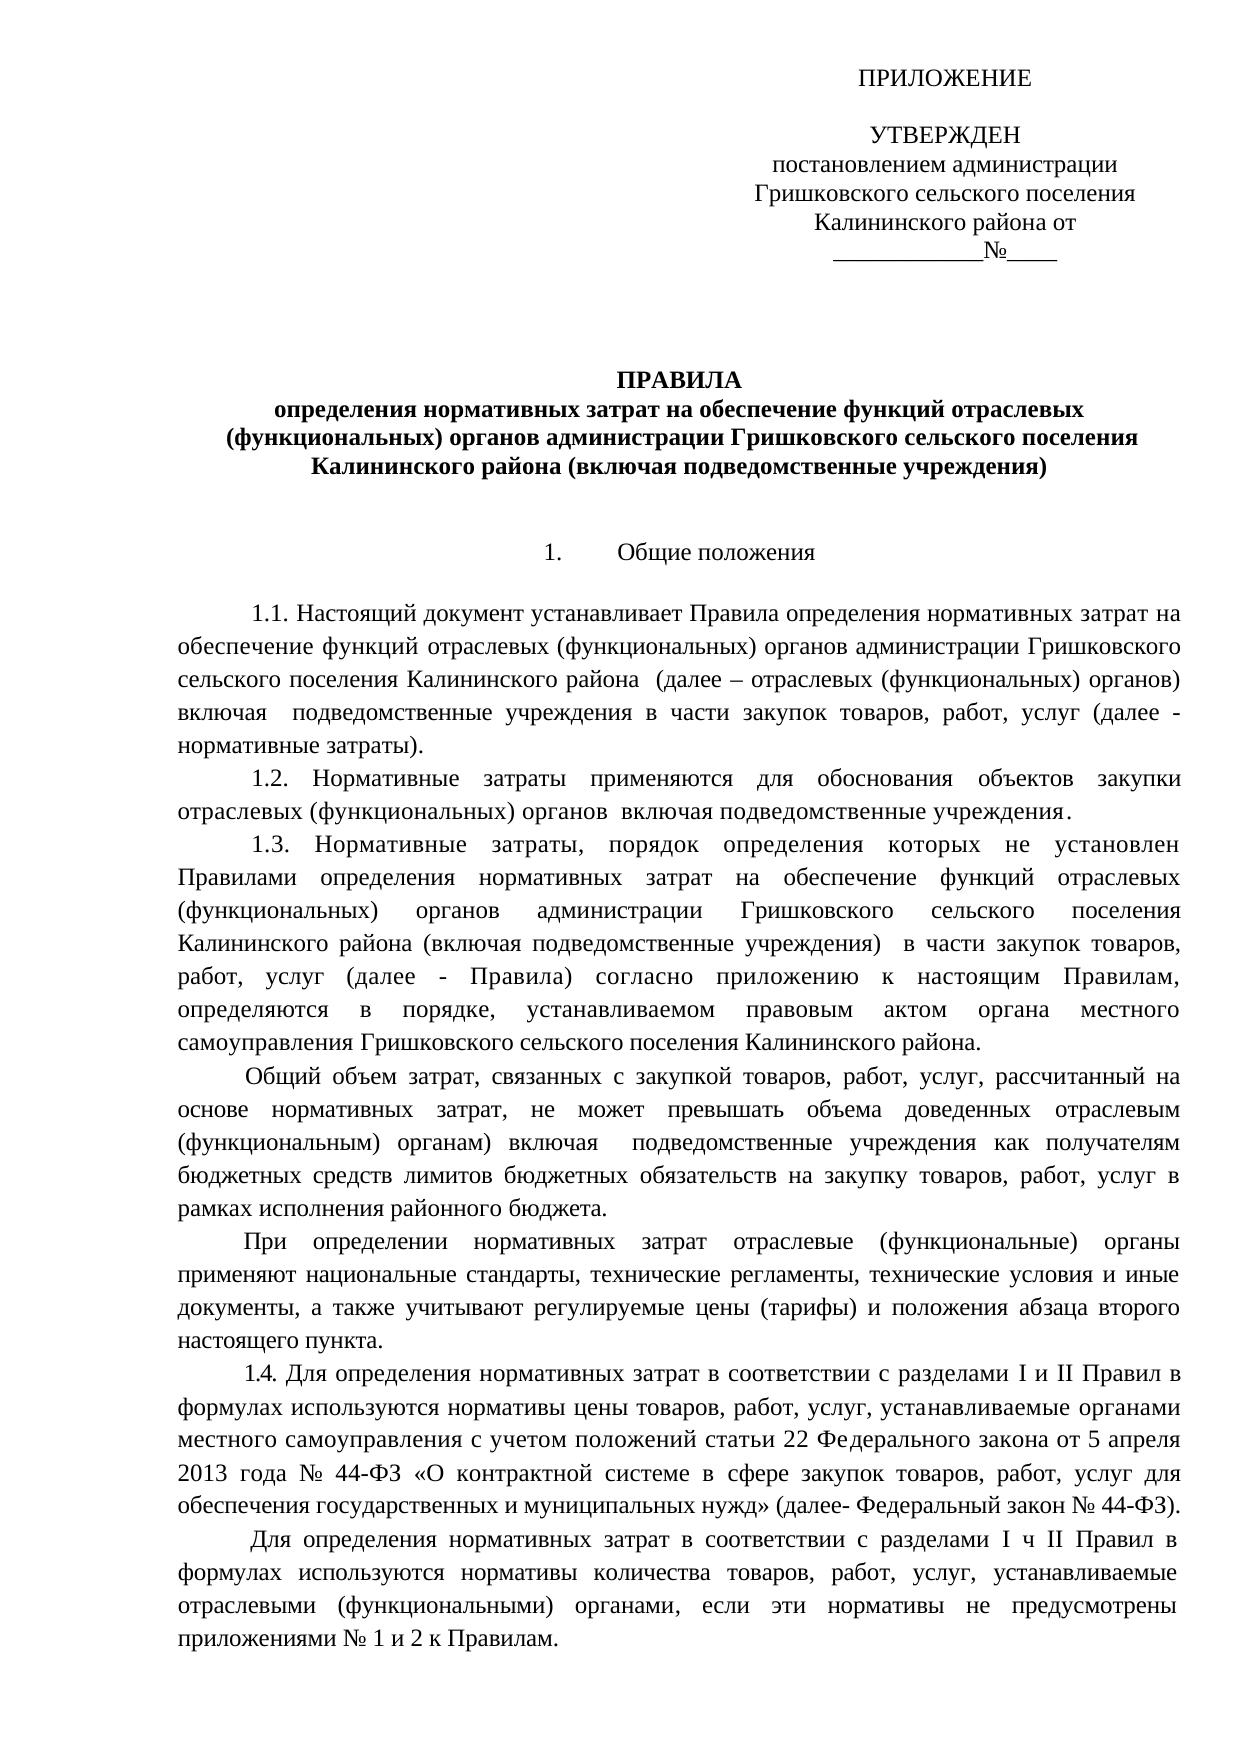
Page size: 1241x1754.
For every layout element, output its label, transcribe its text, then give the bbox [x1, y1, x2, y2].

text ____________№____ [709, 236, 1181, 264]
text При определении нормативных затрат отраслевые (функциональные) органы применяют национальные стандарты, технические регламенты, технические условия и иные документы, а также учитывают регулируемые цены (тарифы) и положения абзаца второго настоящего пункта. [177, 1223, 1180, 1355]
text Гришковского сельского поселения [709, 178, 1181, 207]
text Калининского района от [709, 207, 1181, 236]
text УТВЕРЖДЕН [709, 121, 1181, 149]
text ПРИЛОЖЕНИЕ [709, 63, 1181, 92]
text постановлением администрации [709, 149, 1181, 178]
text 1.1. Настоящий документ устанавливает Правила определения нормативных затрат на обеспечение функций отраслевых (функциональных) органов администрации Гришковского сельского поселения Калининского района (далее – отраслевых (функциональных) органов) включая подведомственные учреждения в части закупок товаров, работ, услуг (далее - нормативные затраты). [177, 595, 1181, 760]
list Общие положения [177, 537, 1181, 566]
text Общий объем затрат, связанных с закупкой товаров, работ, услуг, рассчитанный на основе нормативных затрат, не может превышать объема доведенных отраслевым (функциональным) органам) включая подведомственные учреждения как получателям бюджетных средств лимитов бюджетных обязательств на закупку товаров, работ, услуг в рамках исполнения районного бюджета. [177, 1058, 1180, 1223]
text определения нормативных затрат на обеспечение функций отраслевых [177, 394, 1181, 422]
text 1.3. Нормативные затраты, порядок определения которых не установлен Правилами определения нормативных затрат на обеспечение функций отраслевых (функциональных) органов администрации Гришковского сельского поселения Калининского района (включая подведомственные учреждения) в части закупок товаров, работ, услуг (далее - Правила) согласно приложению к настоящим Правилам, определяются в порядке, устанавливаемом правовым актом органа местного самоуправления Гришковского сельского поселения Калининского района. [177, 826, 1181, 1057]
text (функциональных) органов администрации Гришковского сельского поселения Калининского района (включая подведомственные учреждения) [177, 422, 1181, 480]
text Для определения нормативных затрат в соответствии с разделами I ч II Правил в формулах используются нормативы количества товаров, работ, услуг, устанавливаемые отраслевыми (функциональными) органами, если эти нормативы не предусмотрены приложениями № 1 и 2 к Правилам. [178, 1521, 1177, 1653]
text ПРАВИЛА [177, 365, 1181, 394]
text 1.2. Нормативные затраты применяются для обоснования объектов закупки отраслевых (функциональных) органов включая подведомственные учреждения. [177, 760, 1181, 826]
text 1.4. Для определения нормативных затрат в соответствии с разделами I и II Правил в формулах используются нормативы цены товаров, работ, услуг, устанавливаемые органами местного самоуправления с учетом положений статьи 22 Федерального закона от 5 апреля 2013 года № 44-ФЗ «О контрактной системе в сфере закупок товаров, работ, услуг для обеспечения государственных и муниципальных нужд» (далее- Федеральный закон № 44-ФЗ). [177, 1356, 1181, 1521]
